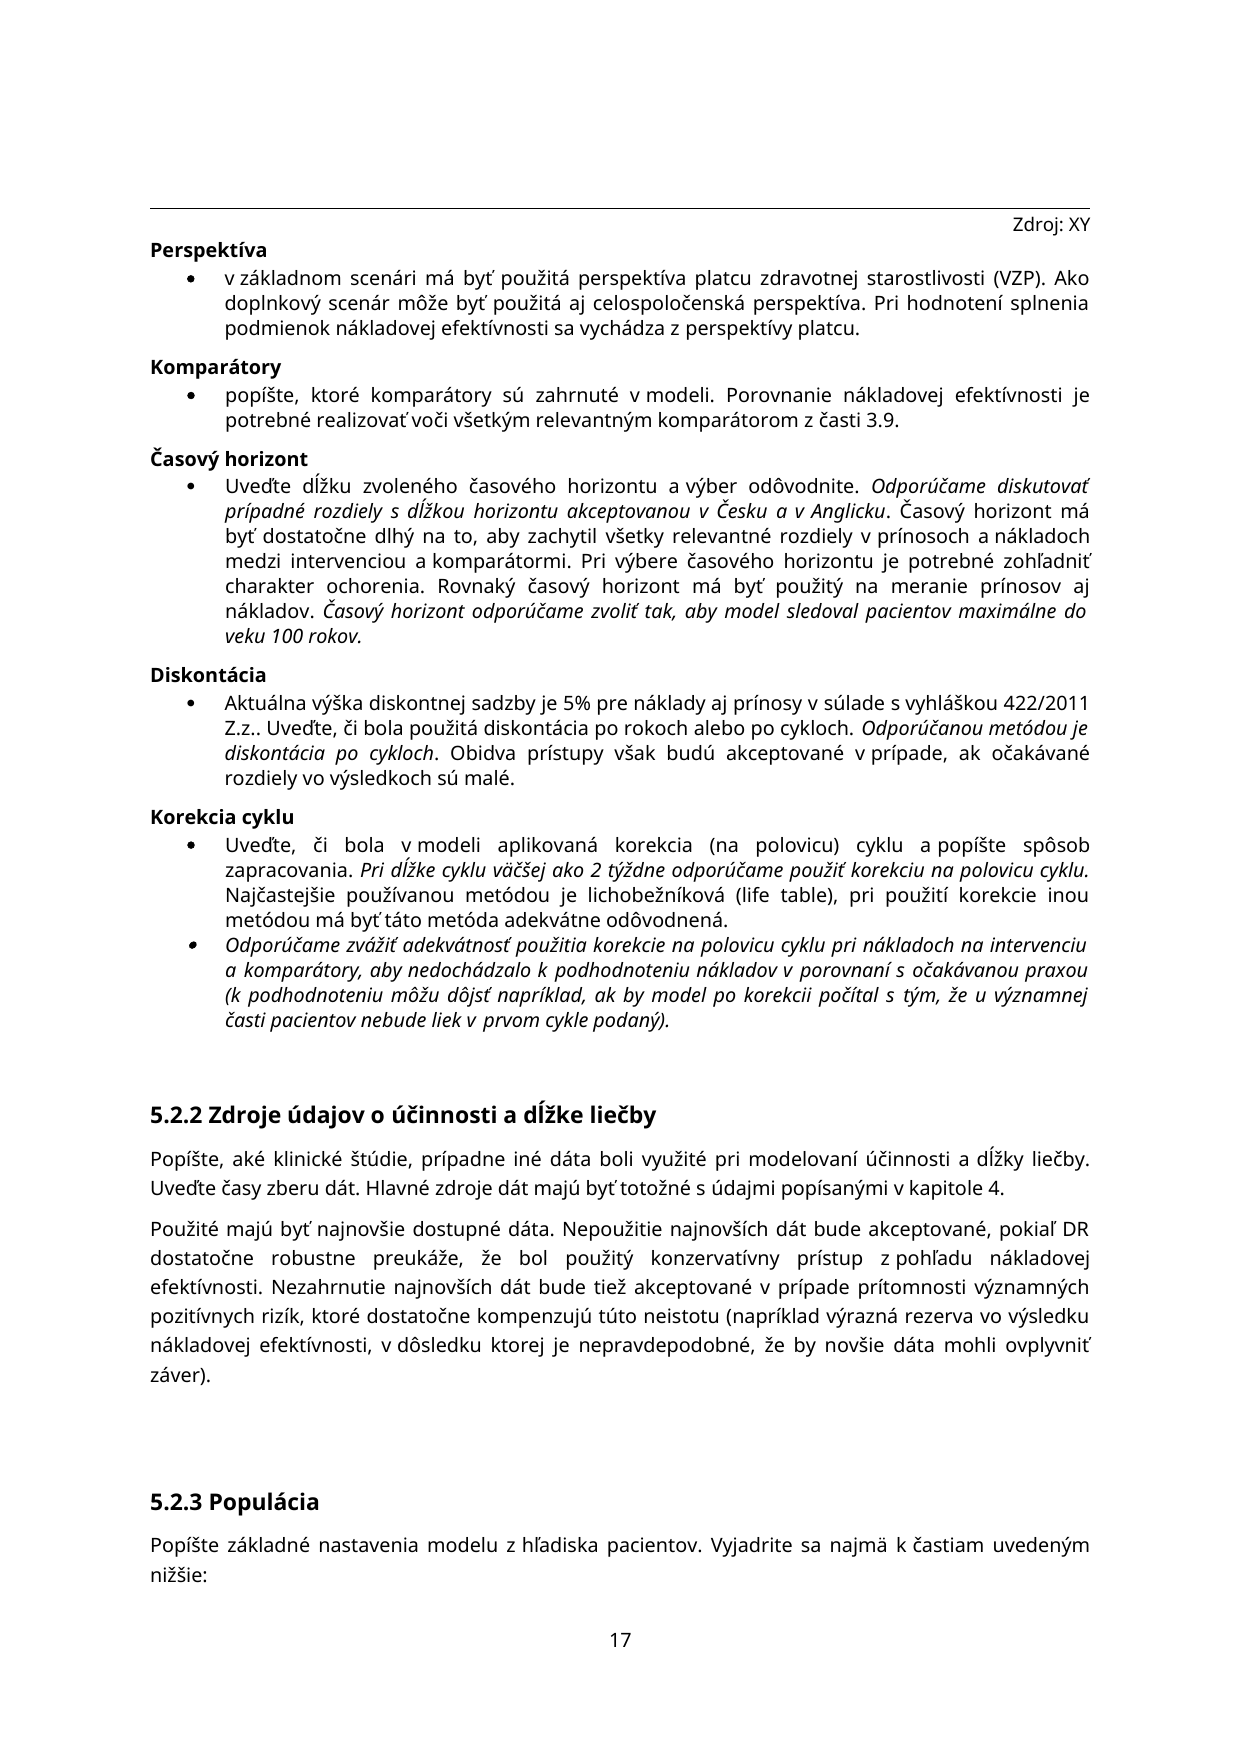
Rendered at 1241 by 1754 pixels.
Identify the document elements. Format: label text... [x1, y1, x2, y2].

list Odporúčame zvážiť adekvátnosť použitia korekcie na polovicu cyklu pri nákladoch na intervenciu a komparátory, aby nedochádzalo k podhodnoteniu nákladov v porovnaní s očakávanou praxou (k podhodnoteniu môžu dôjsť napríklad, ak by model po korekcii počítal s tým, že u významnej časti pacientov nebude liek v prvom cykle podaný). [187, 932, 1090, 1032]
text Popíšte, aké klinické štúdie, prípadne iné dáta boli využité pri modelovaní účinnosti a dĺžky liečby. Uveďte časy zberu dát. Hlavné zdroje dát majú byť totožné s údajmi popísanými v kapitole 4. [150, 1145, 1090, 1201]
text Použité majú byť najnovšie dostupné dáta. Nepoužitie najnovších dát bude akceptované, pokiaľ DR dostatočne robustne preukáže, že bol použitý konzervatívny prístup z pohľadu nákladovej efektívnosti. Nezahrnutie najnovších dát bude tiež akceptované v prípade prítomnosti významných pozitívnych rizík, ktoré dostatočne kompenzujú túto neistotu (napríklad výrazná rezerva vo výsledku nákladovej efektívnosti, v dôsledku ktorej je nepravdepodobné, že by novšie dáta mohli ovplyvniť záver). [150, 1216, 1090, 1388]
list Uveďte dĺžku zvoleného časového horizontu a výber odôvodnite. Odporúčame diskutovať prípadné rozdiely s dĺžkou horizontu akceptovanou v Česku a v Anglicku. Časový horizont má byť dostatočne dlhý na to, aby zachytil všetky relevantné rozdiely v prínosoch a nákladoch medzi intervenciou a komparátormi. Pri výbere časového horizontu je potrebné zohľadniť charakter ochorenia. Rovnaký časový horizont má byť použitý na meranie prínosov aj nákladov. Časový horizont odporúčame zvoliť tak, aby model sledoval pacientov maximálne do veku 100 rokov. [187, 474, 1090, 649]
text Zdroje údajov o účinnosti a dĺžke liečby [150, 1099, 1090, 1130]
text Diskontácia [150, 661, 1090, 688]
list v základnom scenári má byť použitá perspektíva platcu zdravotnej starostlivosti (VZP). Ako doplnkový scenár môže byť použitá aj celospoločenská perspektíva. Pri hodnotení splnenia podmienok nákladovej efektívnosti sa vychádza z perspektívy platcu. [187, 266, 1090, 341]
list popíšte, ktoré komparátory sú zahrnuté v modeli. Porovnanie nákladovej efektívnosti je potrebné realizovať voči všetkým relevantným komparátorom z časti 3.9. [187, 382, 1090, 432]
text Korekcia cyklu [150, 803, 1090, 830]
text Popíšte základné nastavenia modelu z hľadiska pacientov. Vyjadrite sa najmä k častiam uvedeným nižšie: [150, 1532, 1090, 1588]
text Populácia [150, 1486, 1090, 1517]
text Perspektíva [150, 237, 1090, 264]
list Uveďte, či bola v modeli aplikovaná korekcia (na polovicu) cyklu a popíšte spôsob zapracovania. Pri dĺžke cyklu väčšej ako 2 týždne odporúčame použiť korekciu na polovicu cyklu. Najčastejšie používanou metódou je lichobežníková (life table), pri použití korekcie inou metódou má byť táto metóda adekvátne odôvodnená. [187, 832, 1090, 932]
text Zdroj: XY [150, 209, 1090, 237]
text Časový horizont [150, 445, 1090, 472]
text Komparátory [150, 353, 1090, 380]
list Aktuálna výška diskontnej sadzby je 5% pre náklady aj prínosy v súlade s vyhláškou 422/2011 Z.z.. Uveďte, či bola použitá diskontácia po rokoch alebo po cykloch. Odporúčanou metódou je diskontácia po cykloch. Obidva prístupy však budú akceptované v prípade, ak očakávané rozdiely vo výsledkoch sú malé. [187, 691, 1090, 791]
